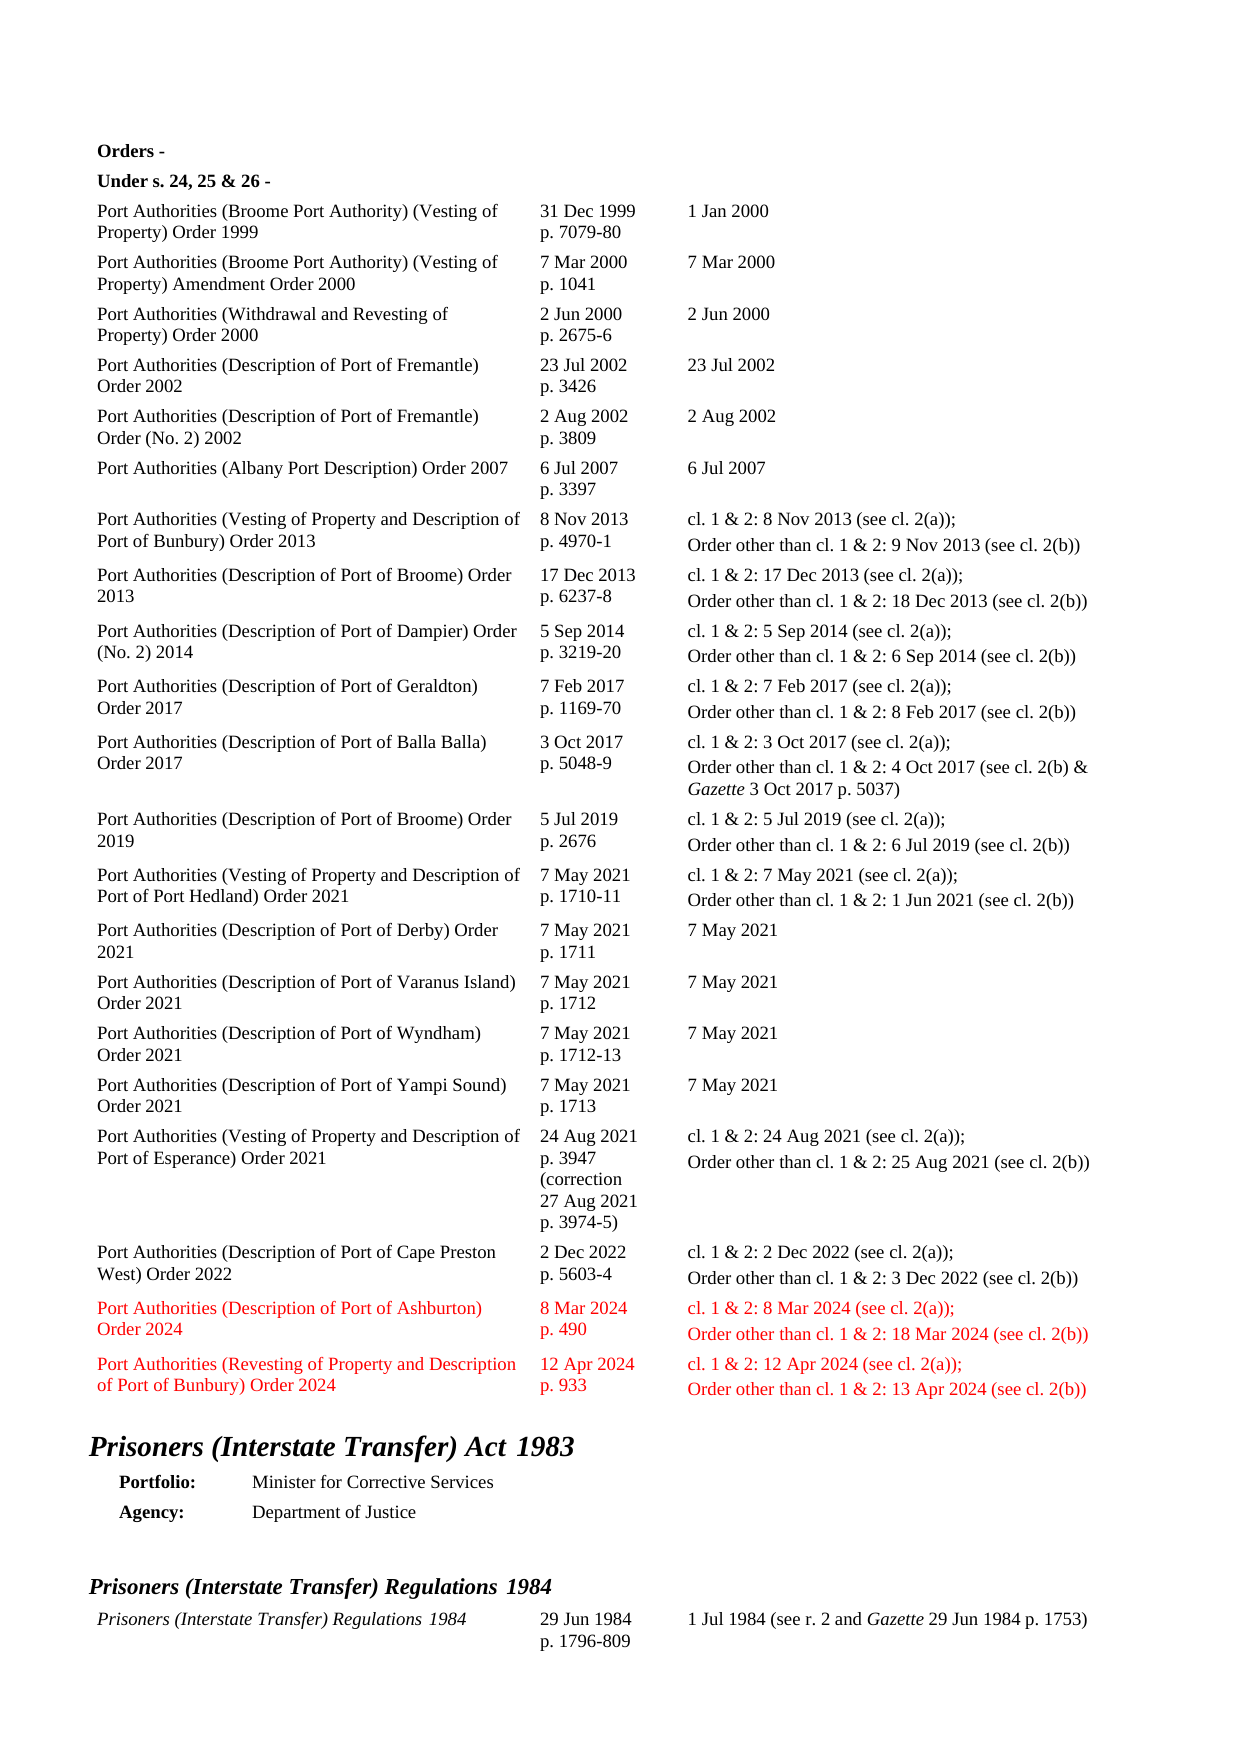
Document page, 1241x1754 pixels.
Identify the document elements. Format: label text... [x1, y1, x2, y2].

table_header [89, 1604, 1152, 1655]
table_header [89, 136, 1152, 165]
text Prisoners (Interstate Transfer) Act 1983 [89, 1429, 1152, 1462]
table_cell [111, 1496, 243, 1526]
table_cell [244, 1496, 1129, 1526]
text Prisoners (Interstate Transfer) Regulations 1984 [89, 1573, 1152, 1599]
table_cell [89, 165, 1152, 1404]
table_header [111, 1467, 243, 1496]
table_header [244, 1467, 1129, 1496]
